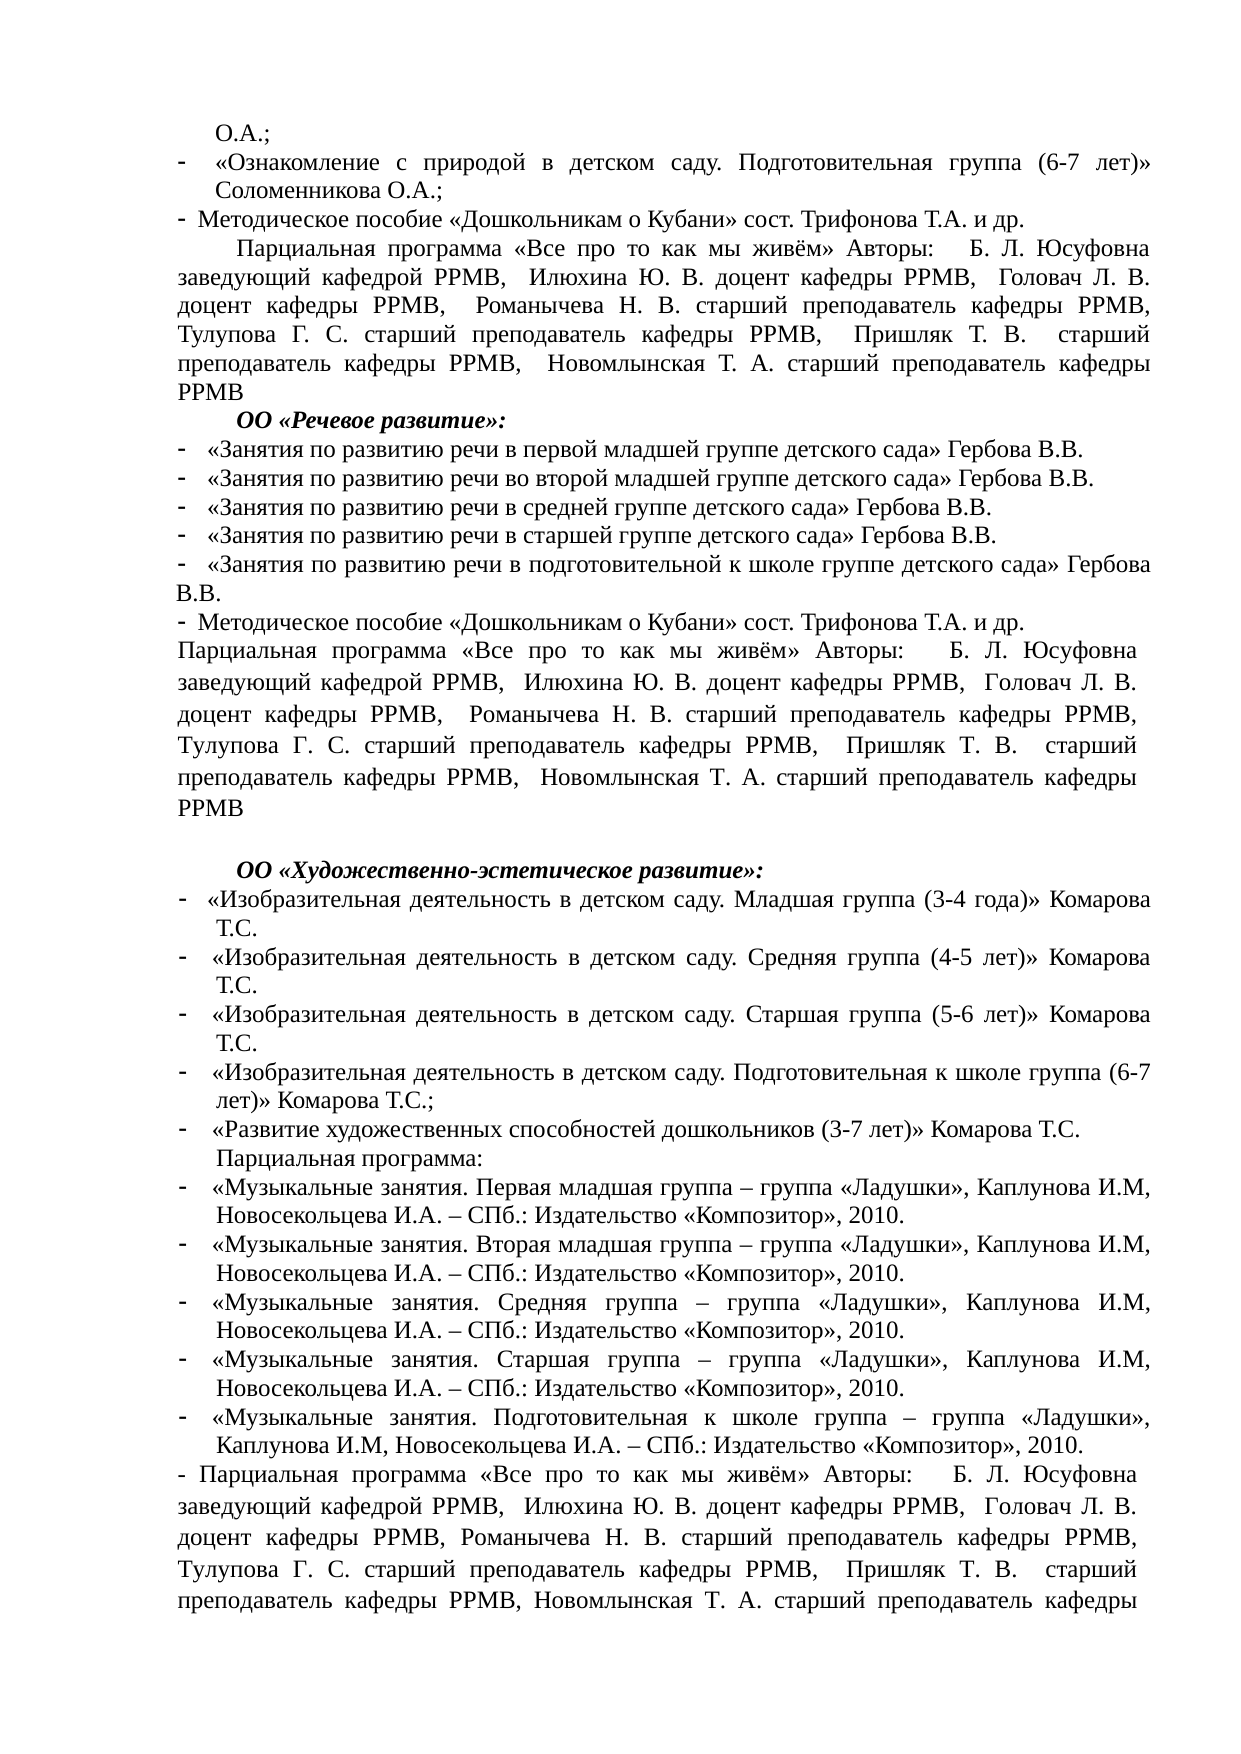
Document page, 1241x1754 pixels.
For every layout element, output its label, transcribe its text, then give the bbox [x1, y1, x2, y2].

list «Музыкальные занятия. Первая младшая группа – группа «Ладушки», Каплунова И.М, Новосекольцева И.А. – СПб.: Издательство «Композитор», 2010. [178, 1172, 1152, 1229]
list «Изобразительная деятельность в детском саду. Средняя группа (4-5 лет)» Комарова Т.С. [178, 942, 1152, 999]
list «Изобразительная деятельность в детском саду. Старшая группа (5-6 лет)» Комарова Т.С. [178, 999, 1152, 1057]
list «Изобразительная деятельность в детском саду. Младшая группа (3-4 года)» Комарова Т.С. [178, 884, 1152, 942]
list «Ознакомление с природой в детском саду. Подготовительная группа (6-7 лет)» Соломенникова О.А.; [177, 147, 1152, 204]
list «Музыкальные занятия. Подготовительная к школе группа – группа «Ладушки», Каплунова И.М, Новосекольцева И.А. – СПб.: Издательство «Композитор», 2010. [178, 1402, 1152, 1459]
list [177, 118, 1152, 147]
list Методическое пособие «Дошкольникам о Кубани» сост. Трифонова Т.А. и др. [176, 607, 1152, 636]
text Парциальная программа «Все про то как мы живём» Авторы: Б. Л. Юсуфовна заведующий кафедрой РРМВ, Илюхина Ю. В. доцент кафедры РРМВ, Головач Л. В. доцент кафедры РРМВ, Романычева Н. В. старший преподаватель кафедры РРМВ, Тулупова Г. С. старший преподаватель кафедры РРМВ, Пришляк Т. В. старший преподаватель кафедры РРМВ, Новомлынская Т. А. старший преподаватель кафедры РРМВ [177, 233, 1152, 406]
list «Музыкальные занятия. Вторая младшая группа – группа «Ладушки», Каплунова И.М, Новосекольцева И.А. – СПб.: Издательство «Композитор», 2010. [178, 1229, 1152, 1287]
text ОО «Речевое развитие»: [177, 406, 1152, 434]
text Парциальная программа: [216, 1143, 1152, 1172]
list Методическое пособие «Дошкольникам о Кубани» сост. Трифонова Т.А. и др. [176, 204, 1152, 233]
list «Занятия по развитию речи в первой младшей группе детского сада» Гербова В.В. [176, 434, 1152, 463]
text ОО «Художественно-эстетическое развитие»: [177, 856, 1152, 884]
list «Занятия по развитию речи в подготовительной к школе группе детского сада» Гербова В.В. [176, 549, 1152, 607]
list «Изобразительная деятельность в детском саду. Подготовительная к школе группа (6-7 лет)» Комарова Т.С.; [178, 1057, 1152, 1114]
list «Развитие художественных способностей дошкольников (3-7 лет)» Комарова Т.С. [178, 1114, 1152, 1143]
list «Занятия по развитию речи в старшей группе детского сада» Гербова В.В. [176, 521, 1152, 549]
list «Занятия по развитию речи в средней группе детского сада» Гербова В.В. [176, 492, 1152, 521]
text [177, 1459, 1138, 1614]
list «Занятия по развитию речи во второй младшей группе детского сада» Гербова В.В. [176, 463, 1152, 492]
list «Музыкальные занятия. Старшая группа – группа «Ладушки», Каплунова И.М, Новосекольцева И.А. – СПб.: Издательство «Композитор», 2010. [178, 1344, 1152, 1402]
list «Музыкальные занятия. Средняя группа – группа «Ладушки», Каплунова И.М, Новосекольцева И.А. – СПб.: Издательство «Композитор», 2010. [178, 1287, 1152, 1344]
text Парциальная программа «Все про то как мы живём» Авторы: Б. Л. Юсуфовна заведующий кафедрой РРМВ, Илюхина Ю. В. доцент кафедры РРМВ, Головач Л. В. доцент кафедры РРМВ, Романычева Н. В. старший преподаватель кафедры РРМВ, Тулупова Г. С. старший преподаватель кафедры РРМВ, Пришляк Т. В. старший преподаватель кафедры РРМВ, Новомлынская Т. А. старший преподаватель кафедры РРМВ [177, 636, 1138, 822]
